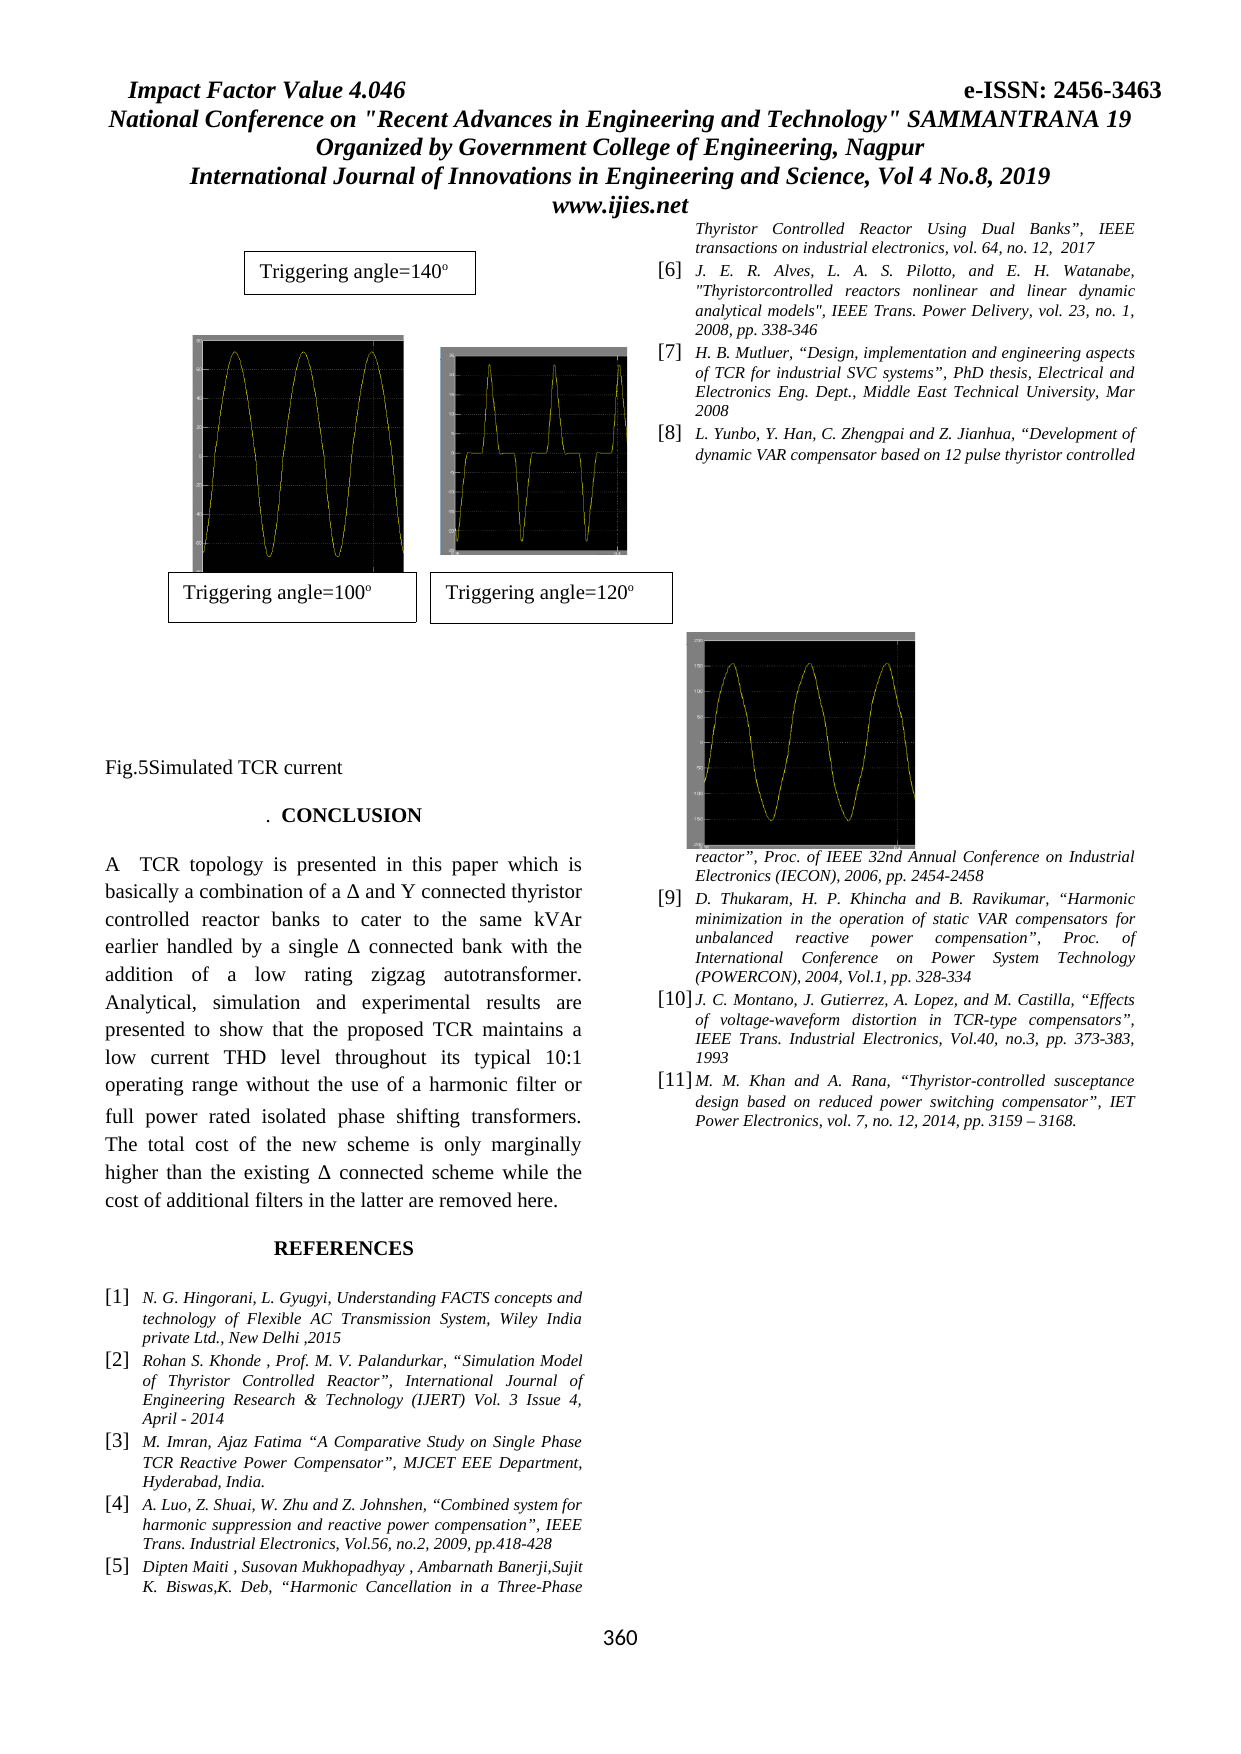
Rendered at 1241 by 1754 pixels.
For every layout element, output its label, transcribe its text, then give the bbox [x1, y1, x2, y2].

text A TCR topology is presented in this paper which is basically a combination of a Δ and Y connected thyristor controlled reactor banks to cater to the same kVAr earlier handled by a single Δ connected bank with the addition of a low rating zigzag autotransformer. Analytical, simulation and experimental results are presented to show that the proposed TCR maintains a low current THD level throughout its typical 10:1 operating range without the use of a harmonic filter or full power rated isolated phase shifting transformers. The total cost of the new scheme is only marginally higher than the existing Δ connected scheme while the cost of additional filters in the latter are removed here. [105, 852, 583, 1212]
list Dipten Maiti , Susovan Mukhopadhyay , Ambarnath Banerji,Sujit K. Biswas,K. Deb, “Harmonic Cancellation in a Three-Phase Thyristor Controlled Reactor Using Dual Banks”, IEEE transactions on industrial electronics, vol. 64, no. 12, 2017 [658, 219, 1135, 257]
picture [686, 632, 916, 849]
list L. Yunbo, Y. Han, C. Zhengpai and Z. Jianhua, “Development of dynamic VAR compensator based on 12 pulse thyristor controlled [658, 420, 1135, 463]
text . CONCLUSION [105, 803, 583, 827]
text REFERENCES [105, 1236, 583, 1260]
list J. C. Montano, J. Gutierrez, A. Lopez, and M. Castilla, “Effects of voltage-waveform distortion in TCR-type compensators”, IEEE Trans. Industrial Electronics, Vol.40, no.3, pp. 373-383, 1993 [658, 986, 1135, 1067]
text Fig.5Simulated TCR current [105, 755, 583, 779]
list N. G. Hingorani, L. Gyugyi, Understanding FACTS concepts and technology of Flexible AC Transmission System, Wiley India private Ltd., New Delhi ,2015 [105, 1284, 583, 1347]
picture [192, 335, 404, 572]
list J. E. R. Alves, L. A. S. Pilotto, and E. H. Watanabe, "Thyristorcontrolled reactors nonlinear and linear dynamic analytical models", IEEE Trans. Power Delivery, vol. 23, no. 1, 2008, pp. 338-346 [658, 257, 1135, 339]
list Rohan S. Khonde , Prof. M. V. Palandurkar, “Simulation Model of Thyristor Controlled Reactor”, International Journal of Engineering Research & Technology (IJERT) Vol. 3 Issue 4, April - 2014 [105, 1347, 583, 1428]
list Dipten Maiti , Susovan Mukhopadhyay , Ambarnath Banerji,Sujit K. Biswas,K. Deb, “Harmonic Cancellation in a Three-Phase Thyristor Controlled Reactor Using Dual Banks”, IEEE transactions on industrial electronics, vol. 64, no. 12, 2017 [105, 1553, 583, 1596]
list D. Thukaram, H. P. Khincha and B. Ravikumar, “Harmonic minimization in the operation of static VAR compensators for unbalanced reactive power compensation”, Proc. of International Conference on Power System Technology (POWERCON), 2004, Vol.1, pp. 328-334 [658, 885, 1135, 986]
list M. Imran, Ajaz Fatima “A Comparative Study on Single Phase TCR Reactive Power Compensator”, MJCET EEE Department, Hyderabad, India. [105, 1428, 583, 1491]
list M. M. Khan and A. Rana, “Thyristor-controlled susceptance design based on reduced power switching compensator”, IET Power Electronics, vol. 7, no. 12, 2014, pp. 3159 – 3168. [658, 1067, 1135, 1130]
list A. Luo, Z. Shuai, W. Zhu and Z. Johnshen, “Combined system for harmonic suppression and reactive power compensation”, IEEE Trans. Industrial Electronics, Vol.56, no.2, 2009, pp.418-428 [105, 1491, 583, 1553]
list H. B. Mutluer, “Design, implementation and engineering aspects of TCR for industrial SVC systems”, PhD thesis, Electrical and Electronics Eng. Dept., Middle East Technical University, Mar 2008 [658, 339, 1135, 420]
